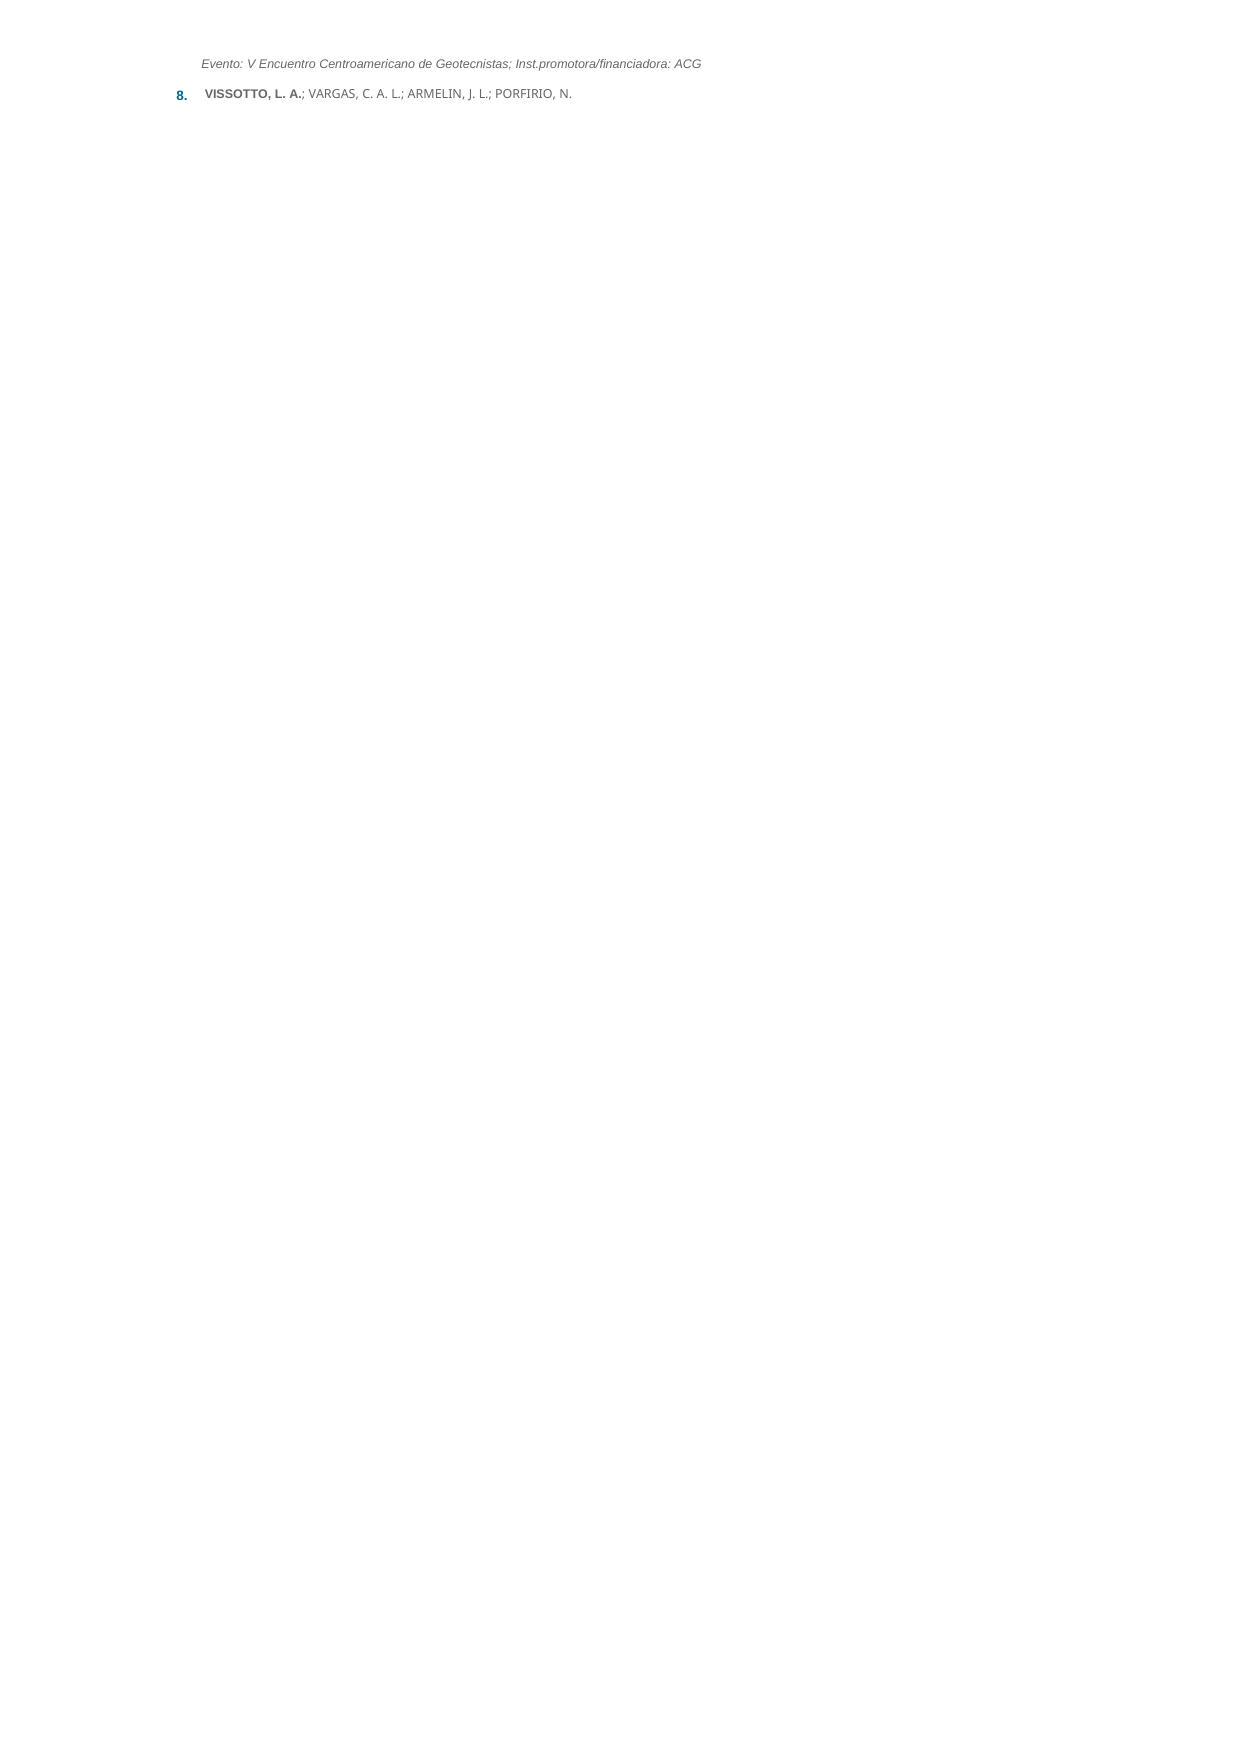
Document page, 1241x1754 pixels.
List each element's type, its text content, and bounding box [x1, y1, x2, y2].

list VISSOTTO, L. A.; VARGAS, C. A. L.; ARMELIN, J. L.; PORFIRIO, N. [176, 85, 1194, 104]
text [201, 56, 773, 71]
